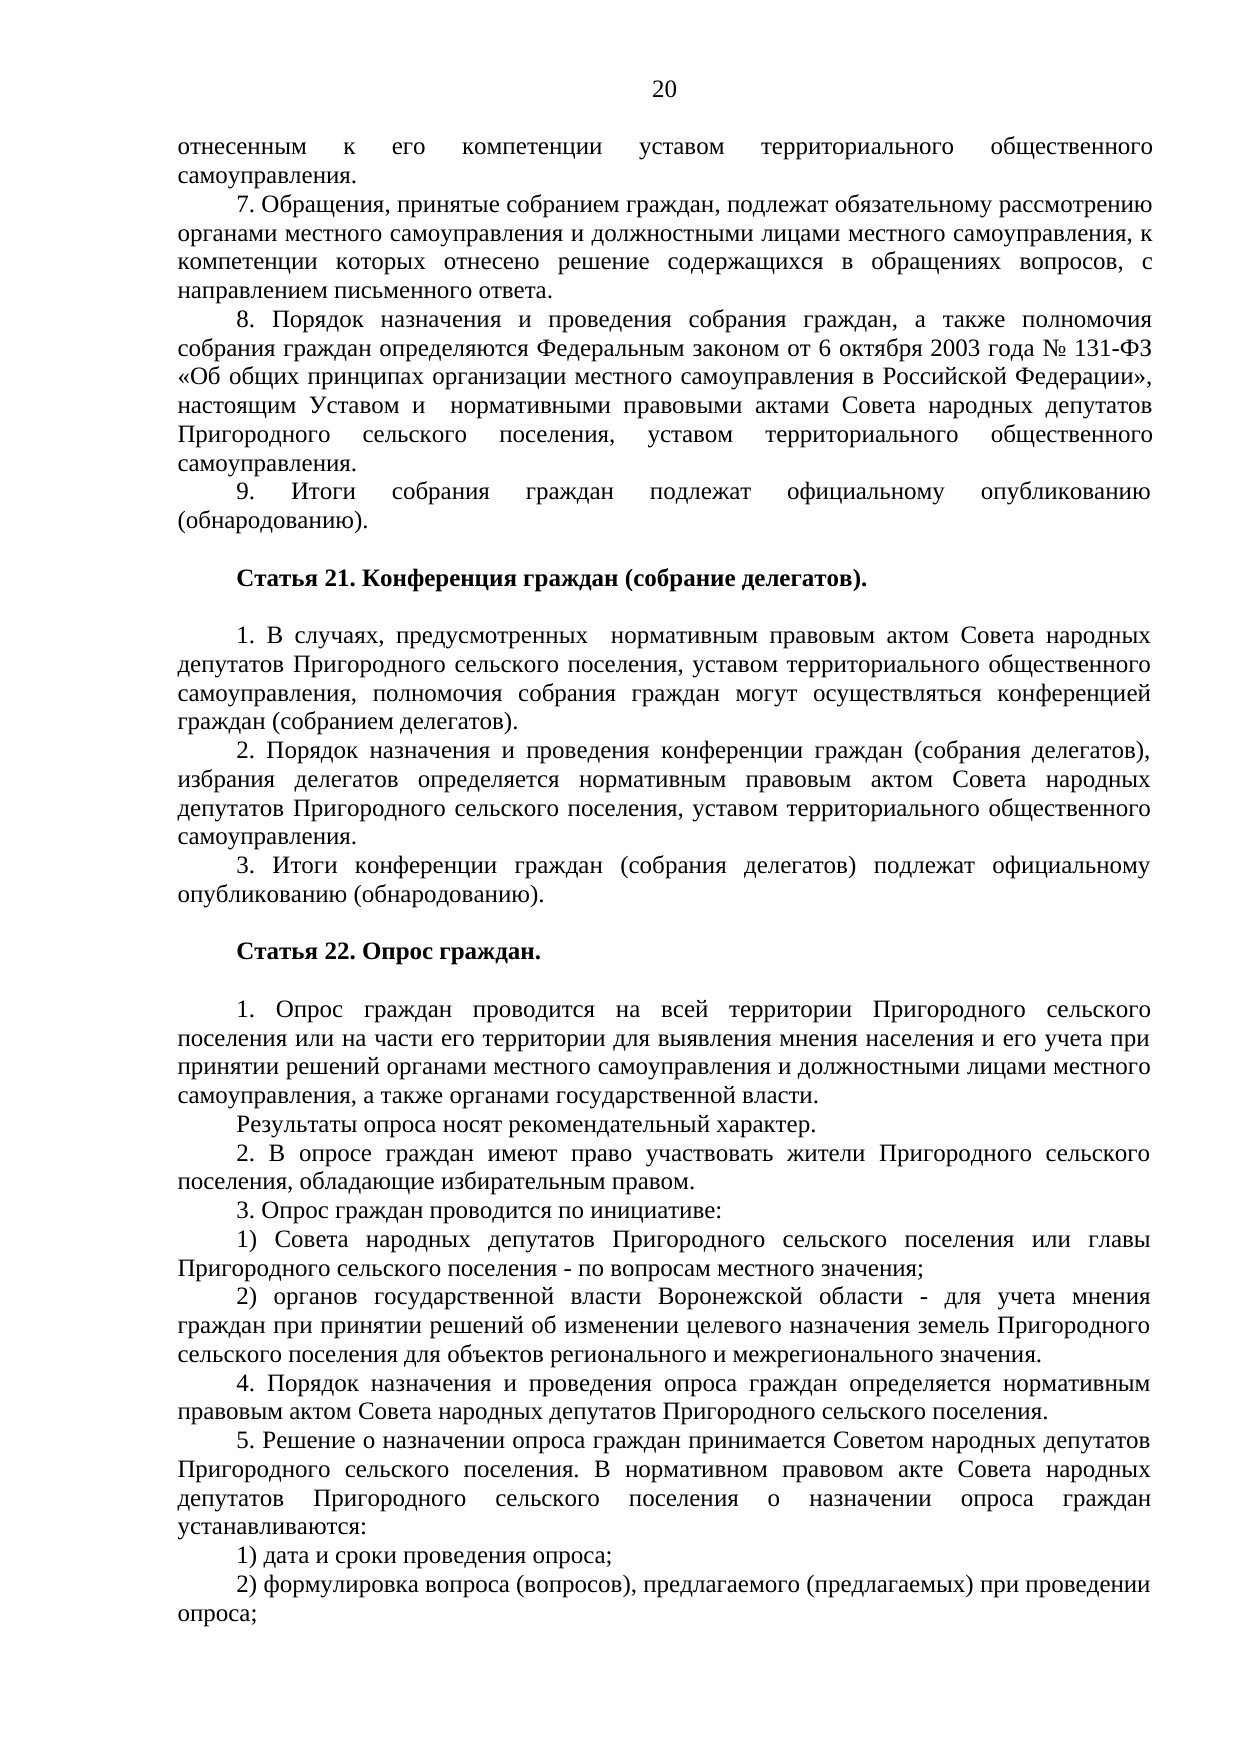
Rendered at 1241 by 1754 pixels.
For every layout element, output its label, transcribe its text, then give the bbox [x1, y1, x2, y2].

text 8. Порядок назначения и проведения собрания граждан, а также полномочия собрания граждан определяются Федеральным законом от 6 октября 2003 года № 131-ФЗ «Об общих принципах организации местного самоуправления в Российской Федерации», настоящим Уставом и нормативными правовыми актами Совета народных депутатов Пригородного сельского поселения, уставом территориального общественного самоуправления. [177, 304, 1153, 476]
text 2. Порядок назначения и проведения конференции граждан (собрания делегатов), избрания делегатов определяется нормативным правовым актом Совета народных депутатов Пригородного сельского поселения, уставом территориального общественного самоуправления. [177, 735, 1152, 850]
text Статья 21. Конференция граждан (собрание делегатов). [177, 563, 1152, 591]
text 1. Опрос граждан проводится на всей территории Пригородного сельского поселения или на части его территории для выявления мнения населения и его учета при принятии решений органами местного самоуправления и должностными лицами местного самоуправления, а также органами государственной власти. [177, 994, 1152, 1109]
text 3. Опрос граждан проводится по инициативе: [177, 1195, 1152, 1224]
text 9. Итоги собрания граждан подлежат официальному опубликованию (обнародованию). [177, 476, 1152, 534]
text 1) Совета народных депутатов Пригородного сельского поселения или главы Пригородного сельского поселения - по вопросам местного значения; [177, 1224, 1152, 1281]
text 3. Итоги конференции граждан (собрания делегатов) подлежат официальному опубликованию (обнародованию). [177, 850, 1152, 908]
text 4. Порядок назначения и проведения опроса граждан определяется нормативным правовым актом Совета народных депутатов Пригородного сельского поселения. [177, 1368, 1152, 1425]
text 1) дата и сроки проведения опроса; [177, 1540, 1152, 1569]
text Результаты опроса носят рекомендательный характер. [177, 1109, 1152, 1138]
text 2. В опросе граждан имеют право участвовать жители Пригородного сельского поселения, обладающие избирательным правом. [177, 1138, 1152, 1195]
text 2) органов государственной власти Воронежской области - для учета мнения граждан при принятии решений об изменении целевого назначения земель Пригородного сельского поселения для объектов регионального и межрегионального значения. [177, 1281, 1152, 1368]
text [177, 131, 1153, 189]
text 5. Решение о назначении опроса граждан принимается Советом народных депутатов Пригородного сельского поселения. В нормативном правовом акте Совета народных депутатов Пригородного сельского поселения о назначении опроса граждан устанавливаются: [177, 1425, 1152, 1540]
text 1. В случаях, предусмотренных нормативным правовым актом Совета народных депутатов Пригородного сельского поселения, уставом территориального общественного самоуправления, полномочия собрания граждан могут осуществляться конференцией граждан (собранием делегатов). [177, 620, 1152, 735]
text Статья 22. Опрос граждан. [177, 936, 1152, 965]
text 7. Обращения, принятые собранием граждан, подлежат обязательному рассмотрению органами местного самоуправления и должностными лицами местного самоуправления, к компетенции которых отнесено решение содержащихся в обращениях вопросов, с направлением письменного ответа. [177, 189, 1153, 304]
text 2) формулировка вопроса (вопросов), предлагаемого (предлагаемых) при проведении опроса; [177, 1569, 1152, 1626]
